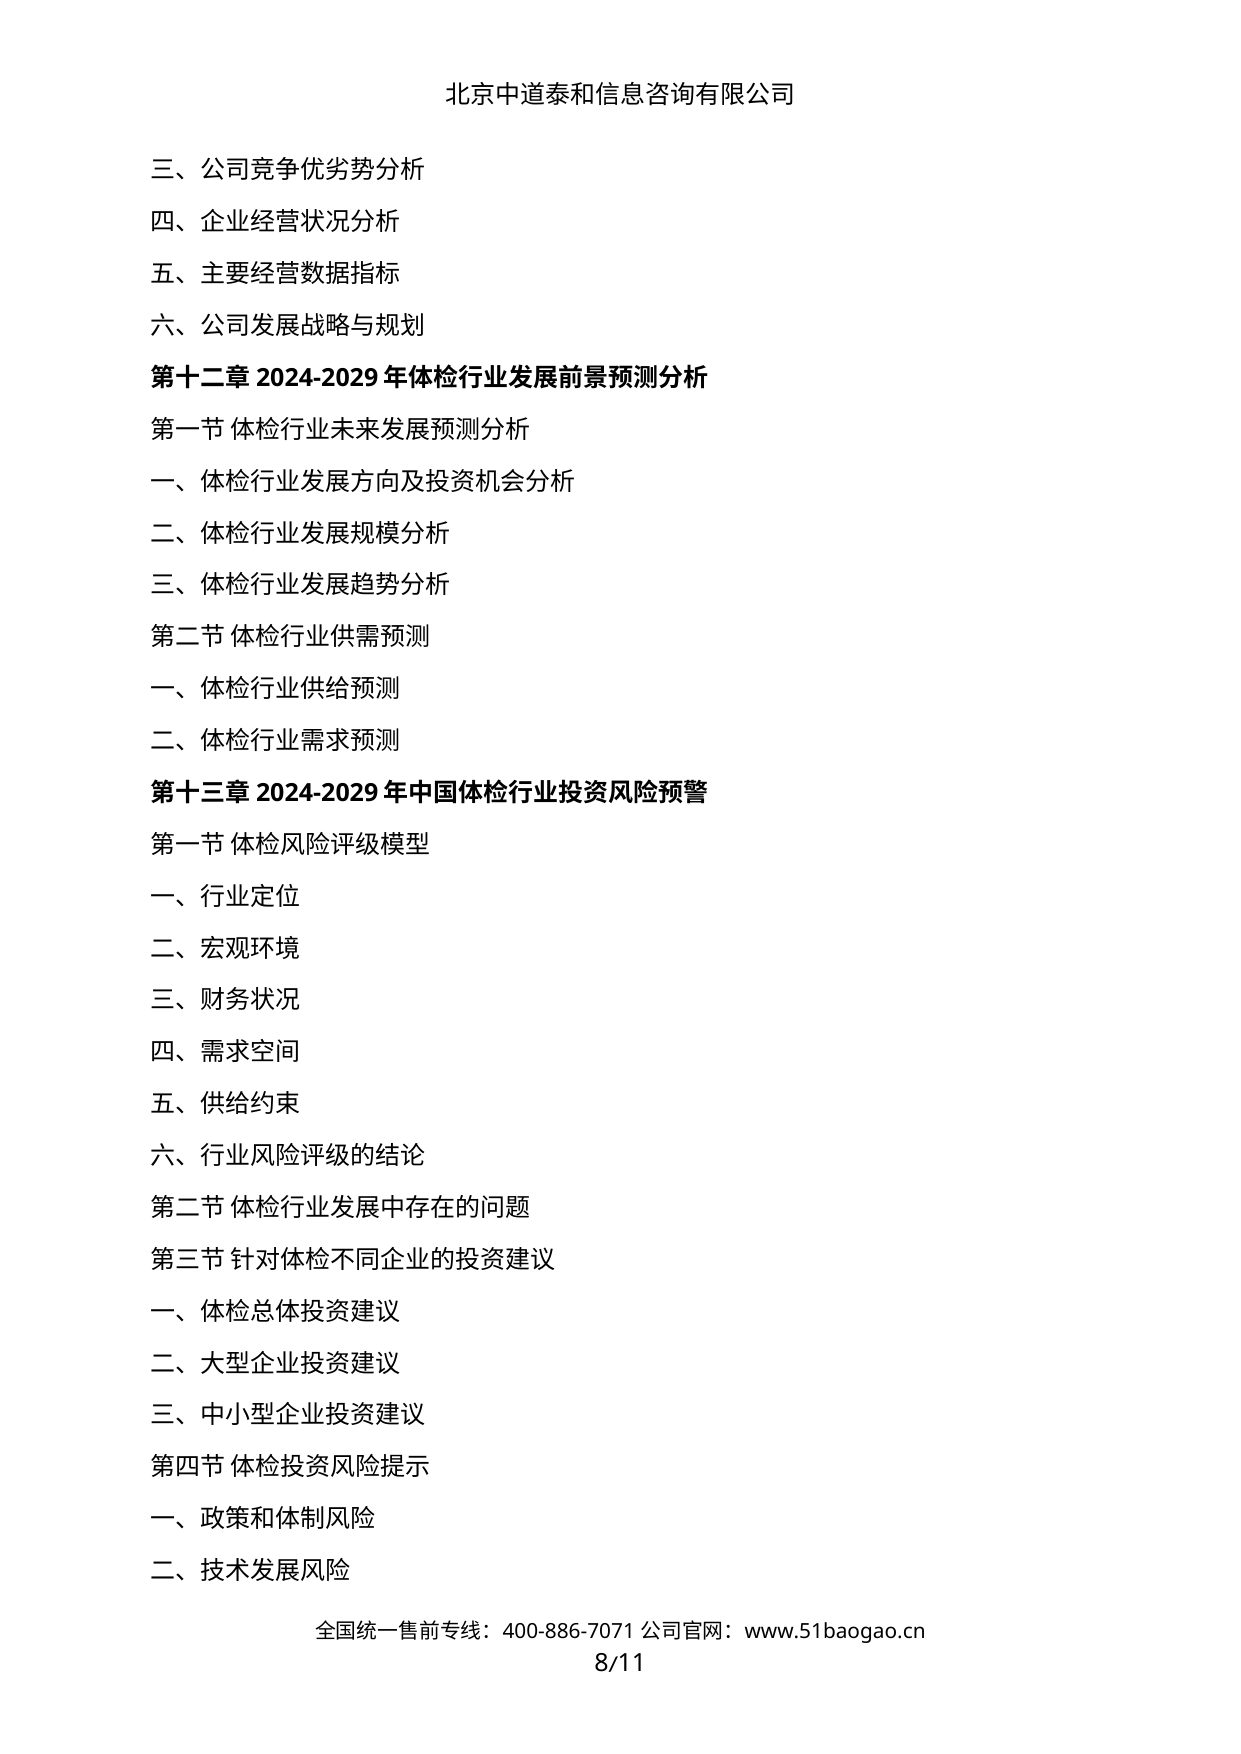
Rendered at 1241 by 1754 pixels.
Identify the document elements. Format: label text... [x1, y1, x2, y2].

text 三、财务状况 [150, 980, 1090, 1016]
text 三、公司竞争优劣势分析 [150, 150, 1090, 186]
text 二、大型企业投资建议 [150, 1343, 1090, 1379]
text 二、体检行业发展规模分析 [150, 513, 1090, 549]
text 第十二章 2024-2029年体检行业发展前景预测分析 [150, 357, 1090, 394]
text 六、行业风险评级的结论 [150, 1136, 1090, 1172]
text 一、体检行业发展方向及投资机会分析 [150, 461, 1090, 497]
text 第一节 体检行业未来发展预测分析 [150, 409, 1090, 446]
text 三、体检行业发展趋势分析 [150, 565, 1090, 601]
text 二、体检行业需求预测 [150, 721, 1090, 757]
text 五、供给约束 [150, 1084, 1090, 1120]
text 二、技术发展风险 [150, 1551, 1090, 1587]
text 二、宏观环境 [150, 928, 1090, 964]
text 第二节 体检行业发展中存在的问题 [150, 1187, 1090, 1224]
text 一、体检行业供给预测 [150, 669, 1090, 705]
text 五、主要经营数据指标 [150, 254, 1090, 290]
text 第四节 体检投资风险提示 [150, 1447, 1090, 1483]
text 第十三章 2024-2029年中国体检行业投资风险预警 [150, 772, 1090, 809]
text 第三节 针对体检不同企业的投资建议 [150, 1239, 1090, 1276]
text 一、政策和体制风险 [150, 1499, 1090, 1535]
text 四、企业经营状况分析 [150, 202, 1090, 238]
text 一、行业定位 [150, 876, 1090, 912]
text 第二节 体检行业供需预测 [150, 617, 1090, 653]
text 六、公司发展战略与规划 [150, 306, 1090, 342]
text 三、中小型企业投资建议 [150, 1395, 1090, 1431]
text 第一节 体检风险评级模型 [150, 824, 1090, 861]
text 四、需求空间 [150, 1032, 1090, 1068]
text 一、体检总体投资建议 [150, 1291, 1090, 1327]
